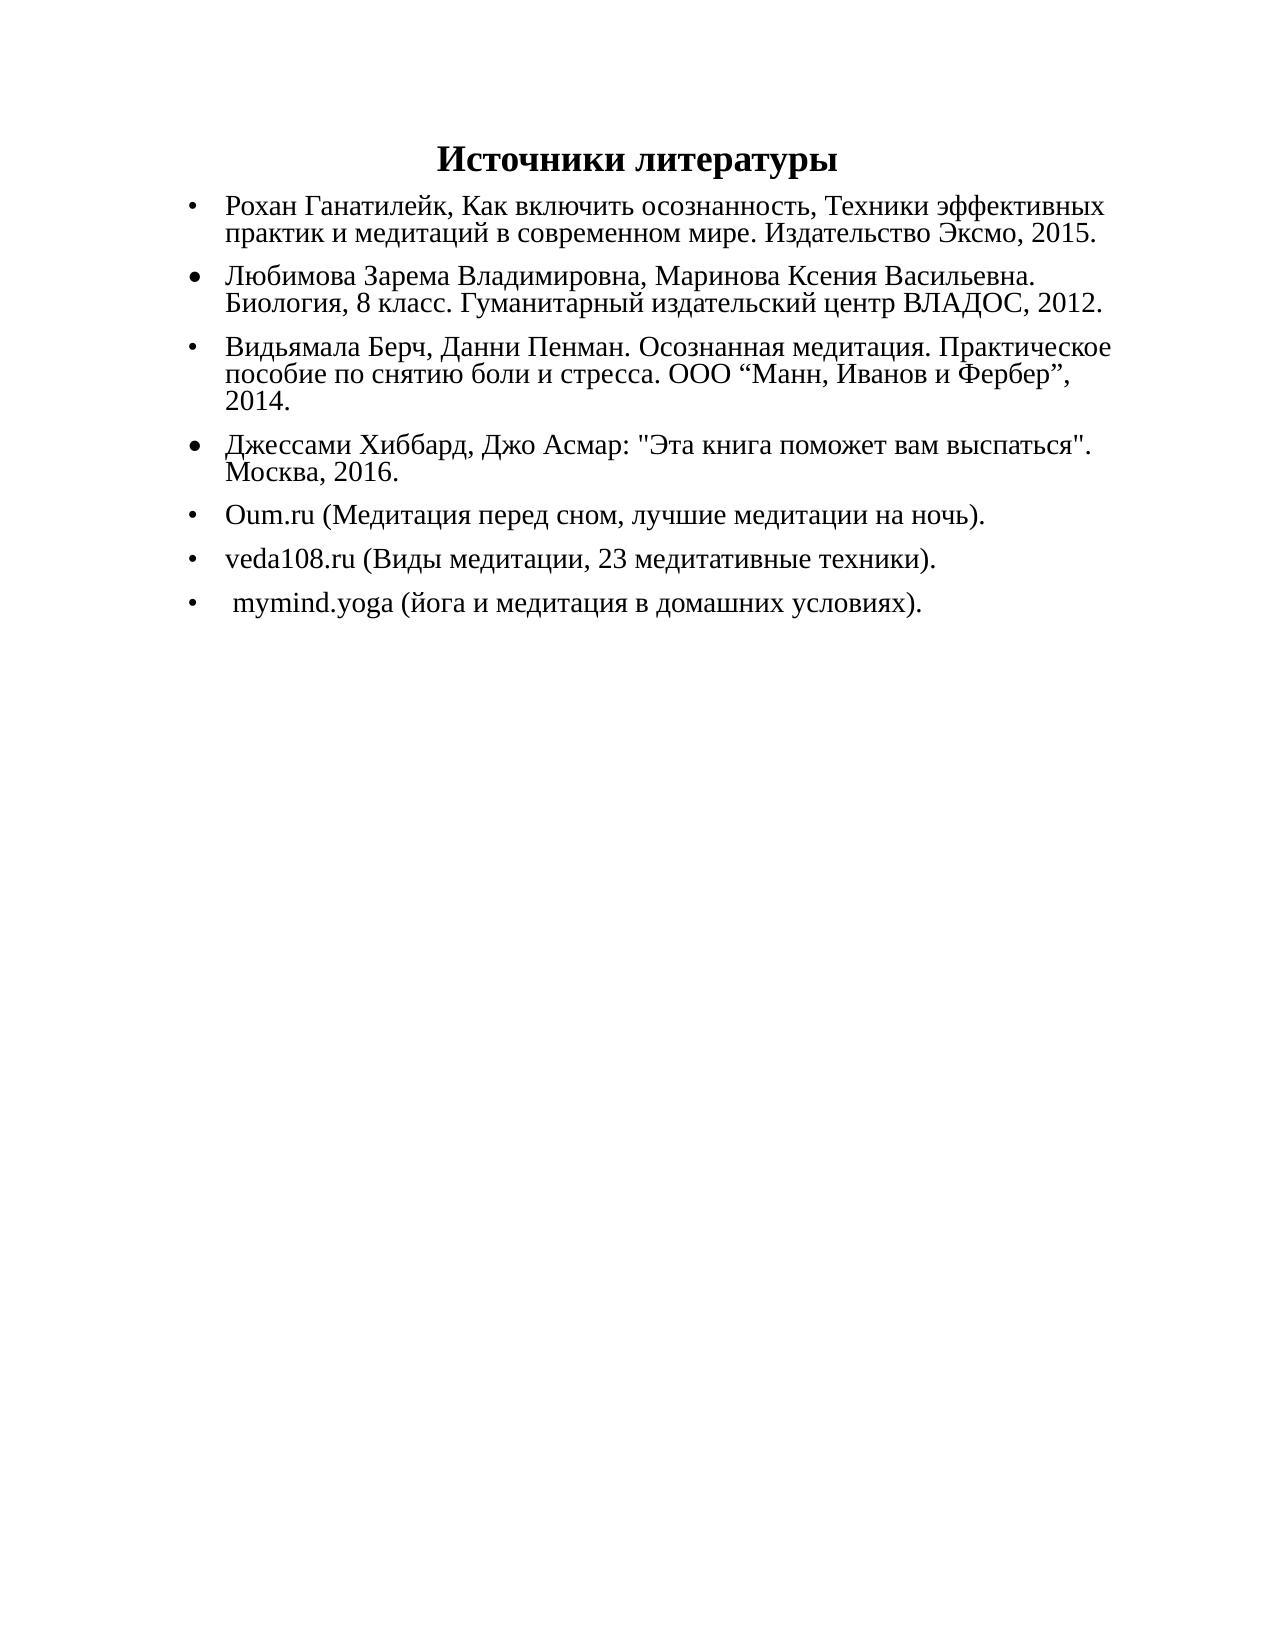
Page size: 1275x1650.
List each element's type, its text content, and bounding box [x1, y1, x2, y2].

list Рохан Ганатилейк, Как включить осознанность, Техники эффективных практик и медитаций в современном мире. Издательство Эксмо, 2015. [187, 194, 1125, 248]
list Видьямала Берч, Данни Пенман. Осознанная медитация. Практическое пособие по снятию боли и стресса. ООО “Манн, Иванов и Фербер”, 2014. [187, 335, 1125, 416]
list Oum.ru (Медитация перед сном, лучшие медитации на ночь). [187, 503, 1125, 530]
list Любимова Зарема Владимировна, Маринова Ксения Васильевна. Биология, 8 класс. Гуманитарный издательский центр ВЛАДОС, 2012. [187, 264, 1125, 318]
list mymind.yoga (йога и медитация в домашних условиях). [187, 590, 1125, 617]
text Источники литературы [150, 150, 1125, 177]
list Джессами Хиббард, Джо Асмар: "Эта книга поможет вам выспаться". Москва, 2016. [187, 432, 1125, 486]
list veda108.ru (Виды медитации, 23 медитативные техники). [187, 547, 1125, 574]
